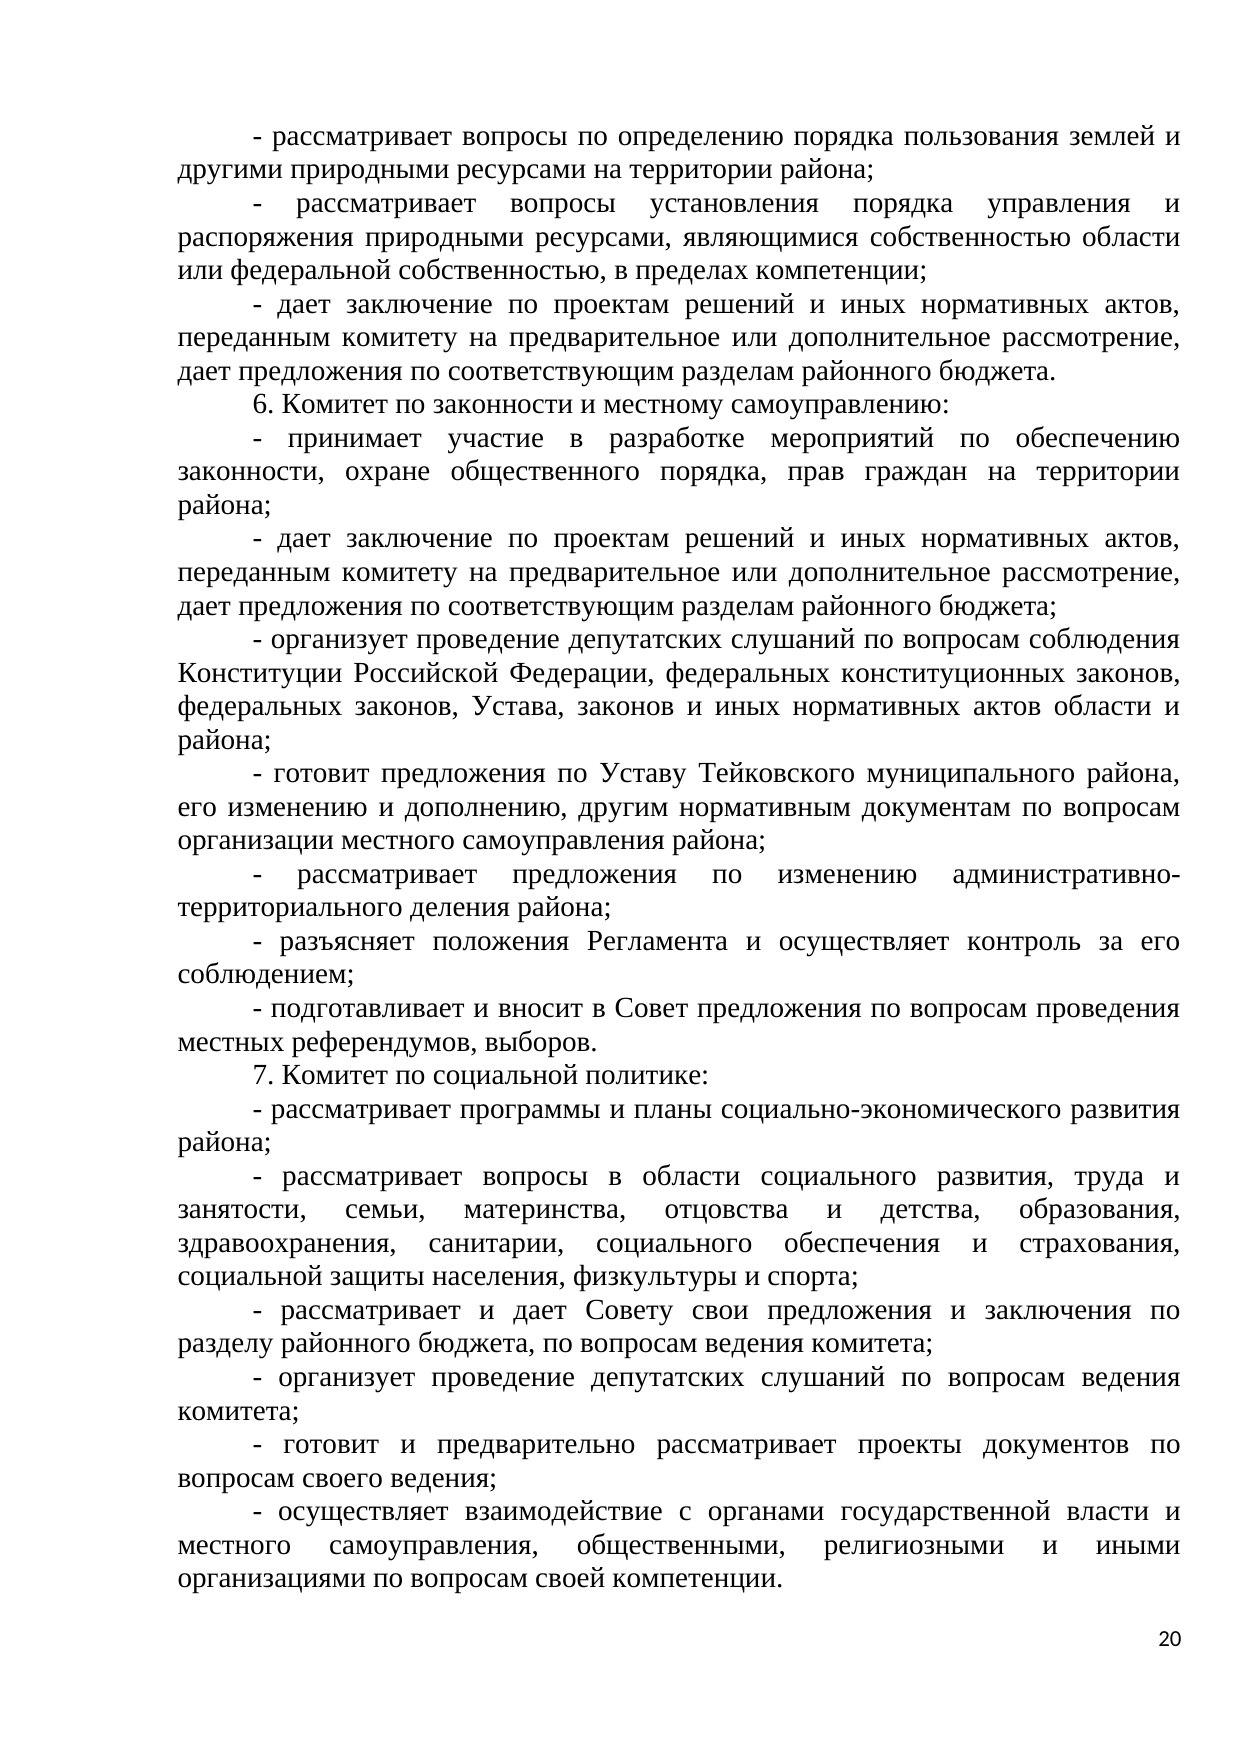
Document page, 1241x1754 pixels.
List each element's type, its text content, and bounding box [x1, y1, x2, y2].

text - рассматривает и дает Совету свои предложения и заключения по разделу районного бюджета, по вопросам ведения комитета; [177, 1292, 1181, 1359]
text - разъясняет положения Регламента и осуществляет контроль за его соблюдением; [177, 923, 1181, 990]
text 7. Комитет по социальной политике: [177, 1057, 1181, 1091]
text - рассматривает вопросы установления порядка управления и распоряжения природными ресурсами, являющимися собственностью области или федеральной собственностью, в пределах компетенции; [177, 185, 1181, 286]
text 6. Комитет по законности и местному самоуправлению: [177, 386, 1181, 420]
text - рассматривает предложения по изменению административно-территориального деления района; [177, 856, 1181, 923]
text - дает заключение по проектам решений и иных нормативных актов, переданным комитету на предварительное или дополнительное рассмотрение, дает предложения по соответствующим разделам районного бюджета; [177, 521, 1181, 621]
text - дает заключение по проектам решений и иных нормативных актов, переданным комитету на предварительное или дополнительное рассмотрение, дает предложения по соответствующим разделам районного бюджета. [177, 286, 1181, 386]
text - организует проведение депутатских слушаний по вопросам ведения комитета; [177, 1359, 1181, 1426]
text - рассматривает вопросы по определению порядка пользования землей и другими природными ресурсами на территории района; [177, 118, 1181, 185]
text - готовит и предварительно рассматривает проекты документов по вопросам своего ведения; [177, 1426, 1181, 1493]
text - принимает участие в разработке мероприятий по обеспечению законности, охране общественного порядка, прав граждан на территории района; [177, 420, 1181, 521]
text - организует проведение депутатских слушаний по вопросам соблюдения Конституции Российской Федерации, федеральных конституционных законов, федеральных законов, Устава, законов и иных нормативных актов области и района; [177, 621, 1181, 755]
text - готовит предложения по Уставу Тейковского муниципального района, его изменению и дополнению, другим нормативным документам по вопросам организации местного самоуправления района; [177, 755, 1181, 856]
text - подготавливает и вносит в Совет предложения по вопросам проведения местных референдумов, выборов. [177, 990, 1181, 1057]
text - осуществляет взаимодействие с органами государственной власти и местного самоуправления, общественными, религиозными и иными организациями по вопросам своей компетенции. [177, 1493, 1181, 1594]
text - рассматривает программы и планы социально-экономического развития района; [177, 1091, 1181, 1158]
text - рассматривает вопросы в области социального развития, труда и занятости, семьи, материнства, отцовства и детства, образования, здравоохранения, санитарии, социального обеспечения и страхования, социальной защиты населения, физкультуры и спорта; [177, 1158, 1181, 1292]
